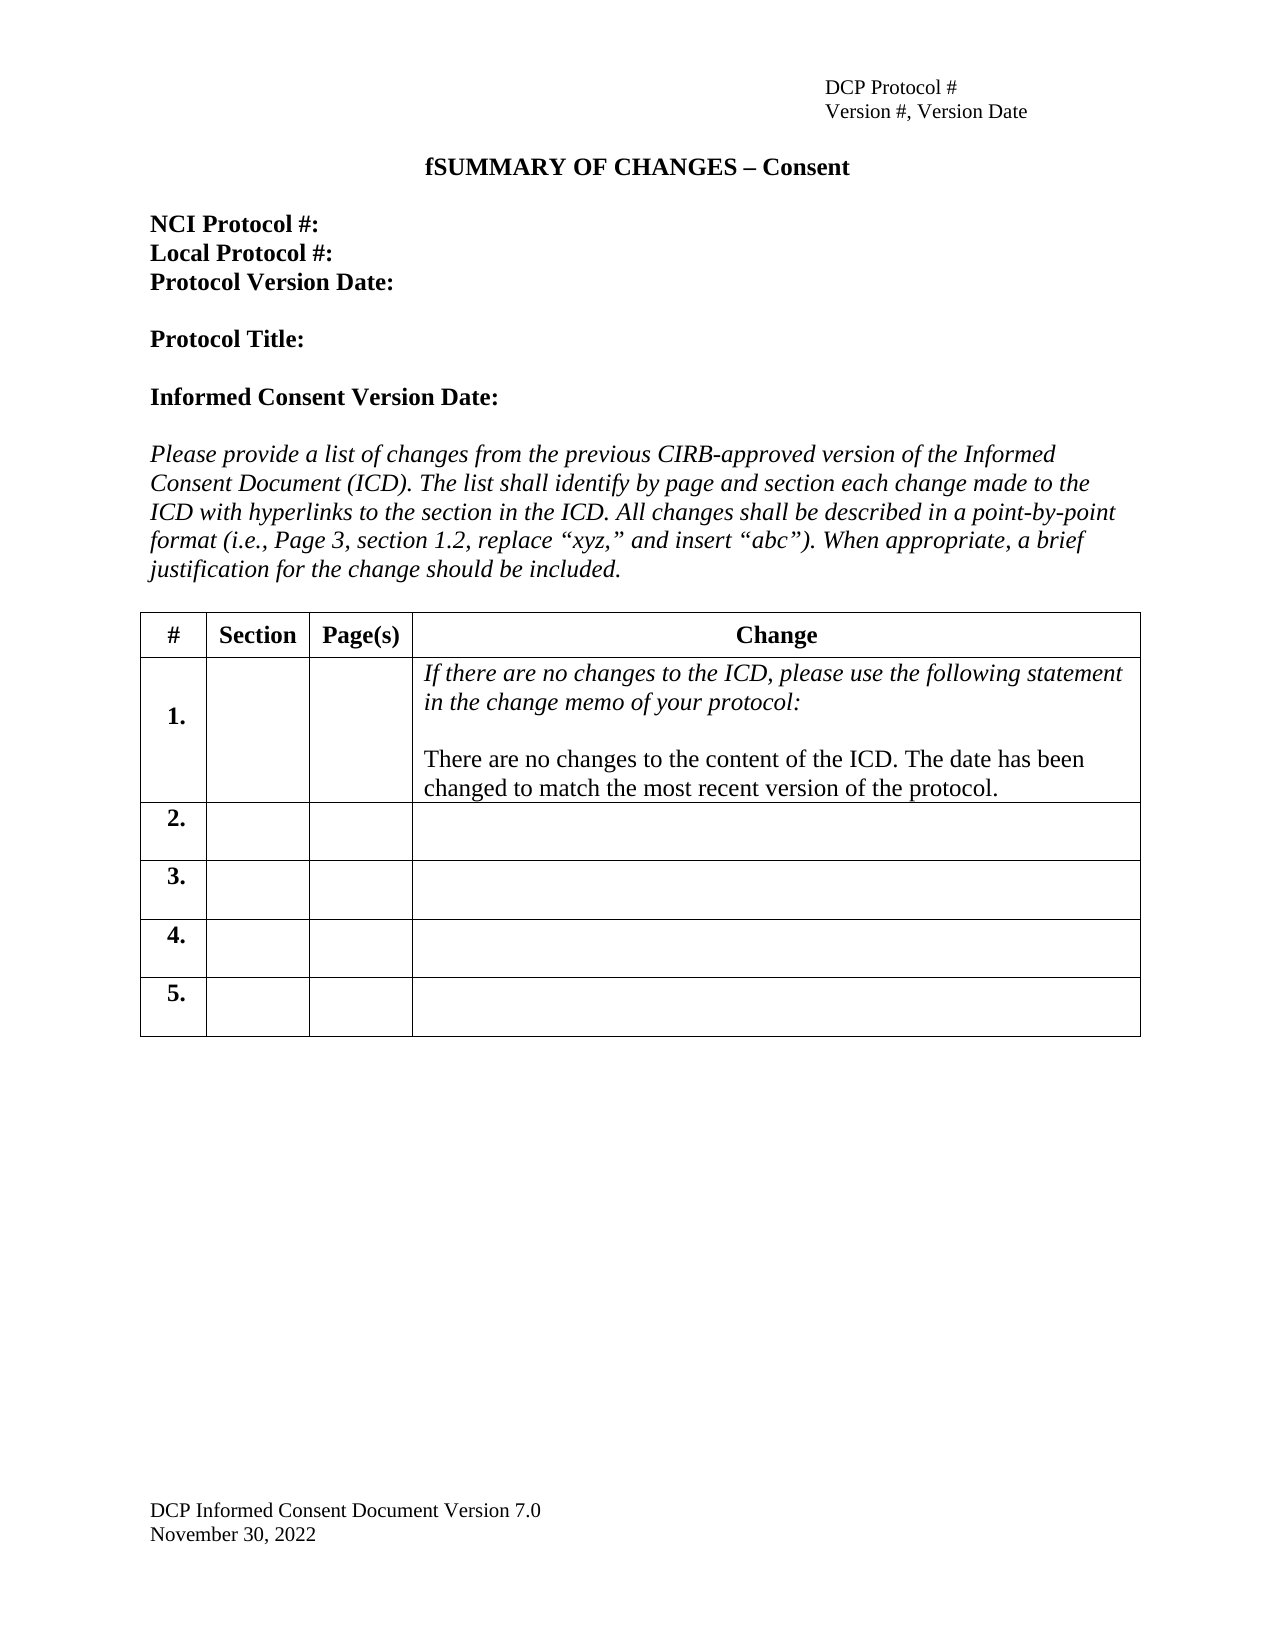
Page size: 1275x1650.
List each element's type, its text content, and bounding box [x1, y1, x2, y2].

table_cell [310, 803, 412, 860]
table_cell [207, 978, 309, 1036]
table_cell [413, 861, 1140, 919]
table_cell If there are no changes to the ICD, please use the following statement in the change memo of your protocol: There are no changes to the content of the ICD. The date has been changed to match the most recent version of the protocol. [413, 658, 1140, 802]
table_cell [207, 861, 309, 919]
text Protocol Title: [150, 324, 1125, 353]
text fSUMMARY OF CHANGES – Consent [150, 152, 1125, 181]
table_header Page(s) [310, 613, 412, 657]
table_cell [310, 920, 412, 977]
table_cell [413, 920, 1140, 977]
table_header # [141, 613, 206, 657]
table_cell [141, 658, 206, 802]
table_cell [413, 803, 1140, 860]
table_header Change [413, 613, 1140, 657]
table_cell [207, 803, 309, 860]
table_cell [310, 658, 412, 802]
table_cell [413, 978, 1140, 1036]
table_cell [141, 978, 206, 1036]
table_cell [310, 978, 412, 1036]
table_header Section [207, 613, 309, 657]
table_cell [141, 803, 206, 860]
table_cell [310, 861, 412, 919]
text Please provide a list of changes from the previous CIRB-approved version of the Informed Consent Document (ICD). The list shall identify by page and section each change made to the ICD with hyperlinks to the section in the ICD. All changes shall be described in a point-by-point format (i.e., Page 3, section 1.2, replace “xyz,” and insert “abc”). When appropriate, a brief justification for the change should be included. [150, 439, 1125, 583]
text Local Protocol #: [150, 238, 1125, 267]
table_cell [141, 861, 206, 919]
table_cell [207, 658, 309, 802]
table_cell [141, 920, 206, 977]
text NCI Protocol #: [150, 209, 1125, 238]
text Protocol Version Date: [150, 267, 1125, 296]
table_cell [207, 920, 309, 977]
text Informed Consent Version Date: [150, 382, 1125, 411]
